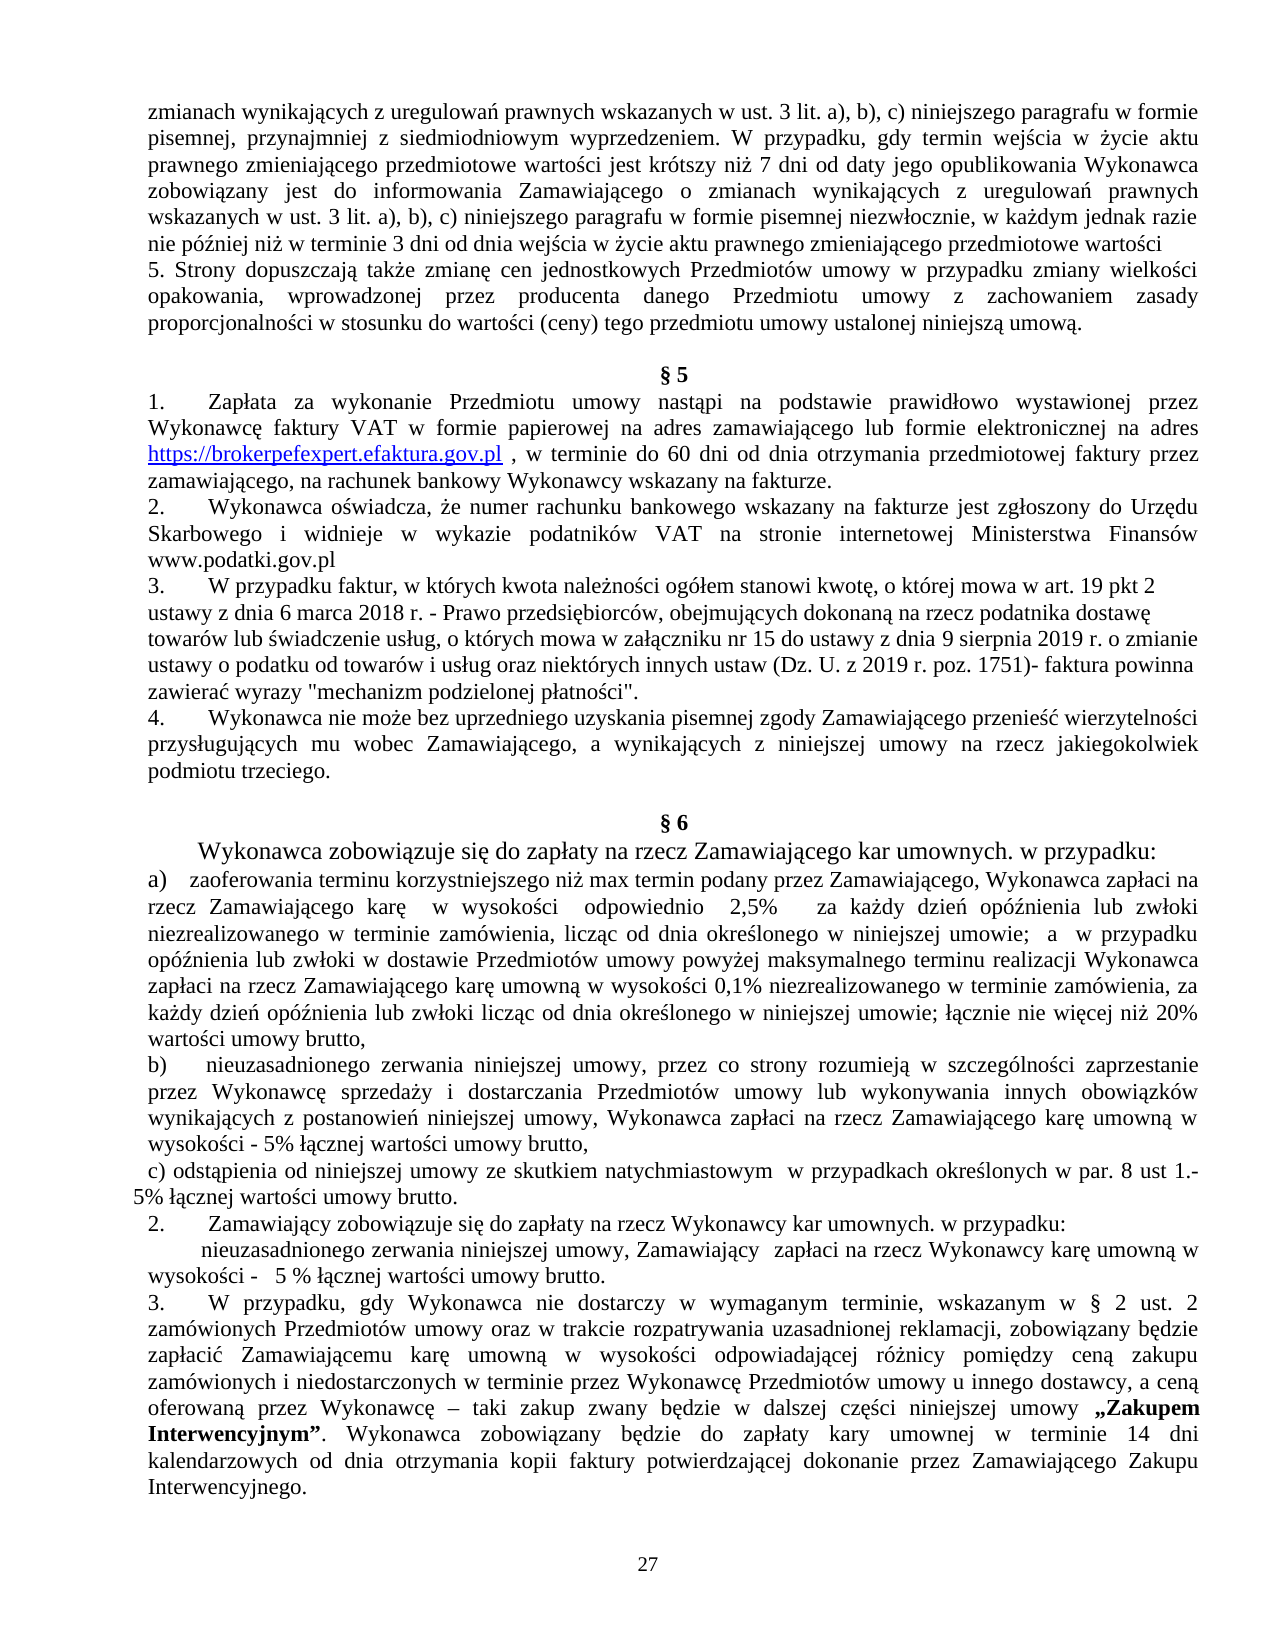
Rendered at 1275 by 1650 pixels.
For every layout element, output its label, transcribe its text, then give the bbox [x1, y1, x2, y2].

list Zapłata za wykonanie Przedmiotu umowy nastąpi na podstawie prawidłowo wystawionej przez Wykonawcę faktury VAT w formie papierowej na adres zamawiającego lub formie elektronicznej na adres https://brokerpefexpert.efaktura.gov.pl , w terminie do 60 dni od dnia otrzymania przedmiotowej faktury przez zamawiającego, na rachunek bankowy Wykonawcy wskazany na fakturze. [148, 388, 1200, 493]
text Wykonawca zobowiązuje się do zapłaty na rzecz Zamawiającego kar umownych. w przypadku: [148, 836, 1200, 864]
list W przypadku faktur, w których kwota należności ogółem stanowi kwotę, o której mowa w art. 19 pkt 2 ustawy z dnia 6 marca 2018 r. - Prawo przedsiębiorców, obejmujących dokonaną na rzecz podatnika dostawę towarów lub świadczenie usług, o których mowa w załączniku nr 15 do ustawy z dnia 9 sierpnia 2019 r. o zmianie ustawy o podatku od towarów i usług oraz niektórych innych ustaw (Dz. U. z 2019 r. poz. 1751)- faktura powinna zawierać wyrazy "mechanizm podzielonej płatności". [148, 572, 1200, 704]
text b) nieuzasadnionego zerwania niniejszej umowy, przez co strony rozumieją w szczególności zaprzestanie przez Wykonawcę sprzedaży i dostarczania Przedmiotów umowy lub wykonywania innych obowiązków wynikających z postanowień niniejszej umowy, Wykonawca zapłaci na rzecz Zamawiającego karę umowną w wysokości - 5% łącznej wartości umowy brutto, [148, 1051, 1200, 1157]
text nieuzasadnionego zerwania niniejszej umowy, Zamawiający zapłaci na rzecz Wykonawcy karę umowną w wysokości - 5 % łącznej wartości umowy brutto. [148, 1236, 1200, 1289]
text § 6 [148, 809, 1200, 836]
text c) odstąpienia od niniejszej umowy ze skutkiem natychmiastowym w przypadkach określonych w par. 8 ust 1.- 5% łącznej wartości umowy brutto. [133, 1157, 1200, 1209]
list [148, 98, 1200, 256]
list Zamawiający zobowiązuje się do zapłaty na rzecz Wykonawcy kar umownych. w przypadku: [148, 1209, 1200, 1236]
text a) zaoferowania terminu korzystniejszego niż max termin podany przez Zamawiającego, Wykonawca zapłaci na rzecz Zamawiającego karę w wysokości odpowiednio 2,5% za każdy dzień opóźnienia lub zwłoki niezrealizowanego w terminie zamówienia, licząc od dnia określonego w niniejszej umowie; a w przypadku opóźnienia lub zwłoki w dostawie Przedmiotów umowy powyżej maksymalnego terminu realizacji Wykonawca zapłaci na rzecz Zamawiającego karę umowną w wysokości 0,1% niezrealizowanego w terminie zamówienia, za każdy dzień opóźnienia lub zwłoki licząc od dnia określonego w niniejszej umowie; łącznie nie więcej niż 20% wartości umowy brutto, [148, 864, 1200, 1051]
list Wykonawca oświadcza, że numer rachunku bankowego wskazany na fakturze jest zgłoszony do Urzędu Skarbowego i widnieje w wykazie podatników VAT na stronie internetowej Ministerstwa Finansów www.podatki.gov.pl [148, 493, 1200, 572]
list W przypadku, gdy Wykonawca nie dostarczy w wymaganym terminie, wskazanym w § 2 ust. 2 zamówionych Przedmiotów umowy oraz w trakcie rozpatrywania uzasadnionej reklamacji, zobowiązany będzie zapłacić Zamawiającemu karę umowną w wysokości odpowiadającej różnicy pomiędzy ceną zakupu zamówionych i niedostarczonych w terminie przez Wykonawcę Przedmiotów umowy u innego dostawcy, a ceną oferowaną przez Wykonawcę – taki zakup zwany będzie w dalszej części niniejszej umowy „Zakupem Interwencyjnym”. Wykonawca zobowiązany będzie do zapłaty kary umownej w terminie 14 dni kalendarzowych od dnia otrzymania kopii faktury potwierdzającej dokonanie przez Zamawiającego Zakupu Interwencyjnego. [148, 1289, 1200, 1499]
list Wykonawca nie może bez uprzedniego uzyskania pisemnej zgody Zamawiającego przenieść wierzytelności przysługujących mu wobec Zamawiającego, a wynikających z niniejszej umowy na rzecz jakiegokolwiek podmiotu trzeciego. [148, 704, 1200, 783]
text § 5 [148, 361, 1200, 388]
text 5. Strony dopuszczają także zmianę cen jednostkowych Przedmiotów umowy w przypadku zmiany wielkości opakowania, wprowadzonej przez producenta danego Przedmiotu umowy z zachowaniem zasady proporcjonalności w stosunku do wartości (ceny) tego przedmiotu umowy ustalonej niniejszą umową. [148, 256, 1200, 335]
